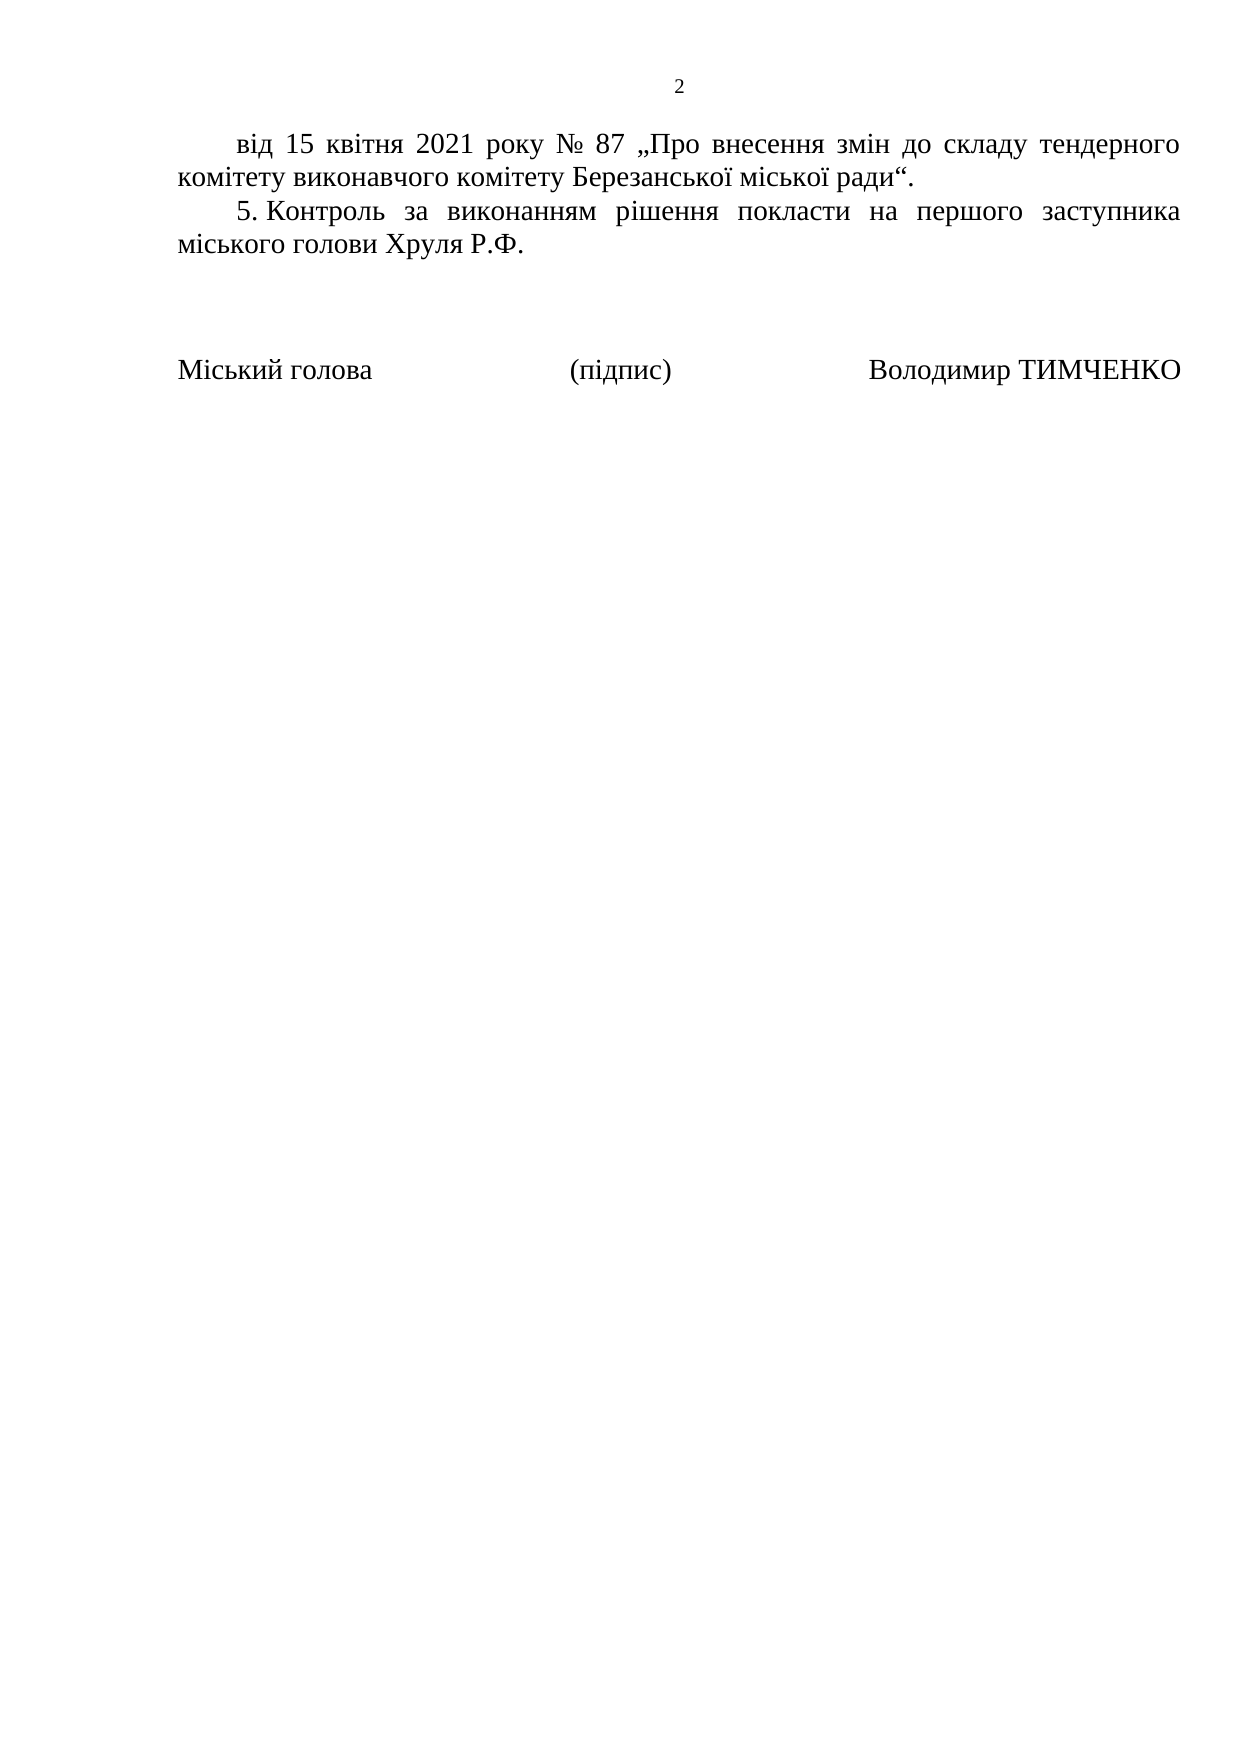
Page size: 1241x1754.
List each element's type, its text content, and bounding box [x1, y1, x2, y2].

text від 15 квітня 2021 року № 87 „Про внесення змін до складу тендерного комітету виконавчого комітету Березанської міської ради“. [177, 126, 1181, 193]
list Контроль за виконанням рішення покласти на першого заступника міського голови Хруля Р.Ф. [177, 193, 1181, 260]
text Міський голова (підпис) Володимир ТИМЧЕНКО [177, 352, 1181, 385]
